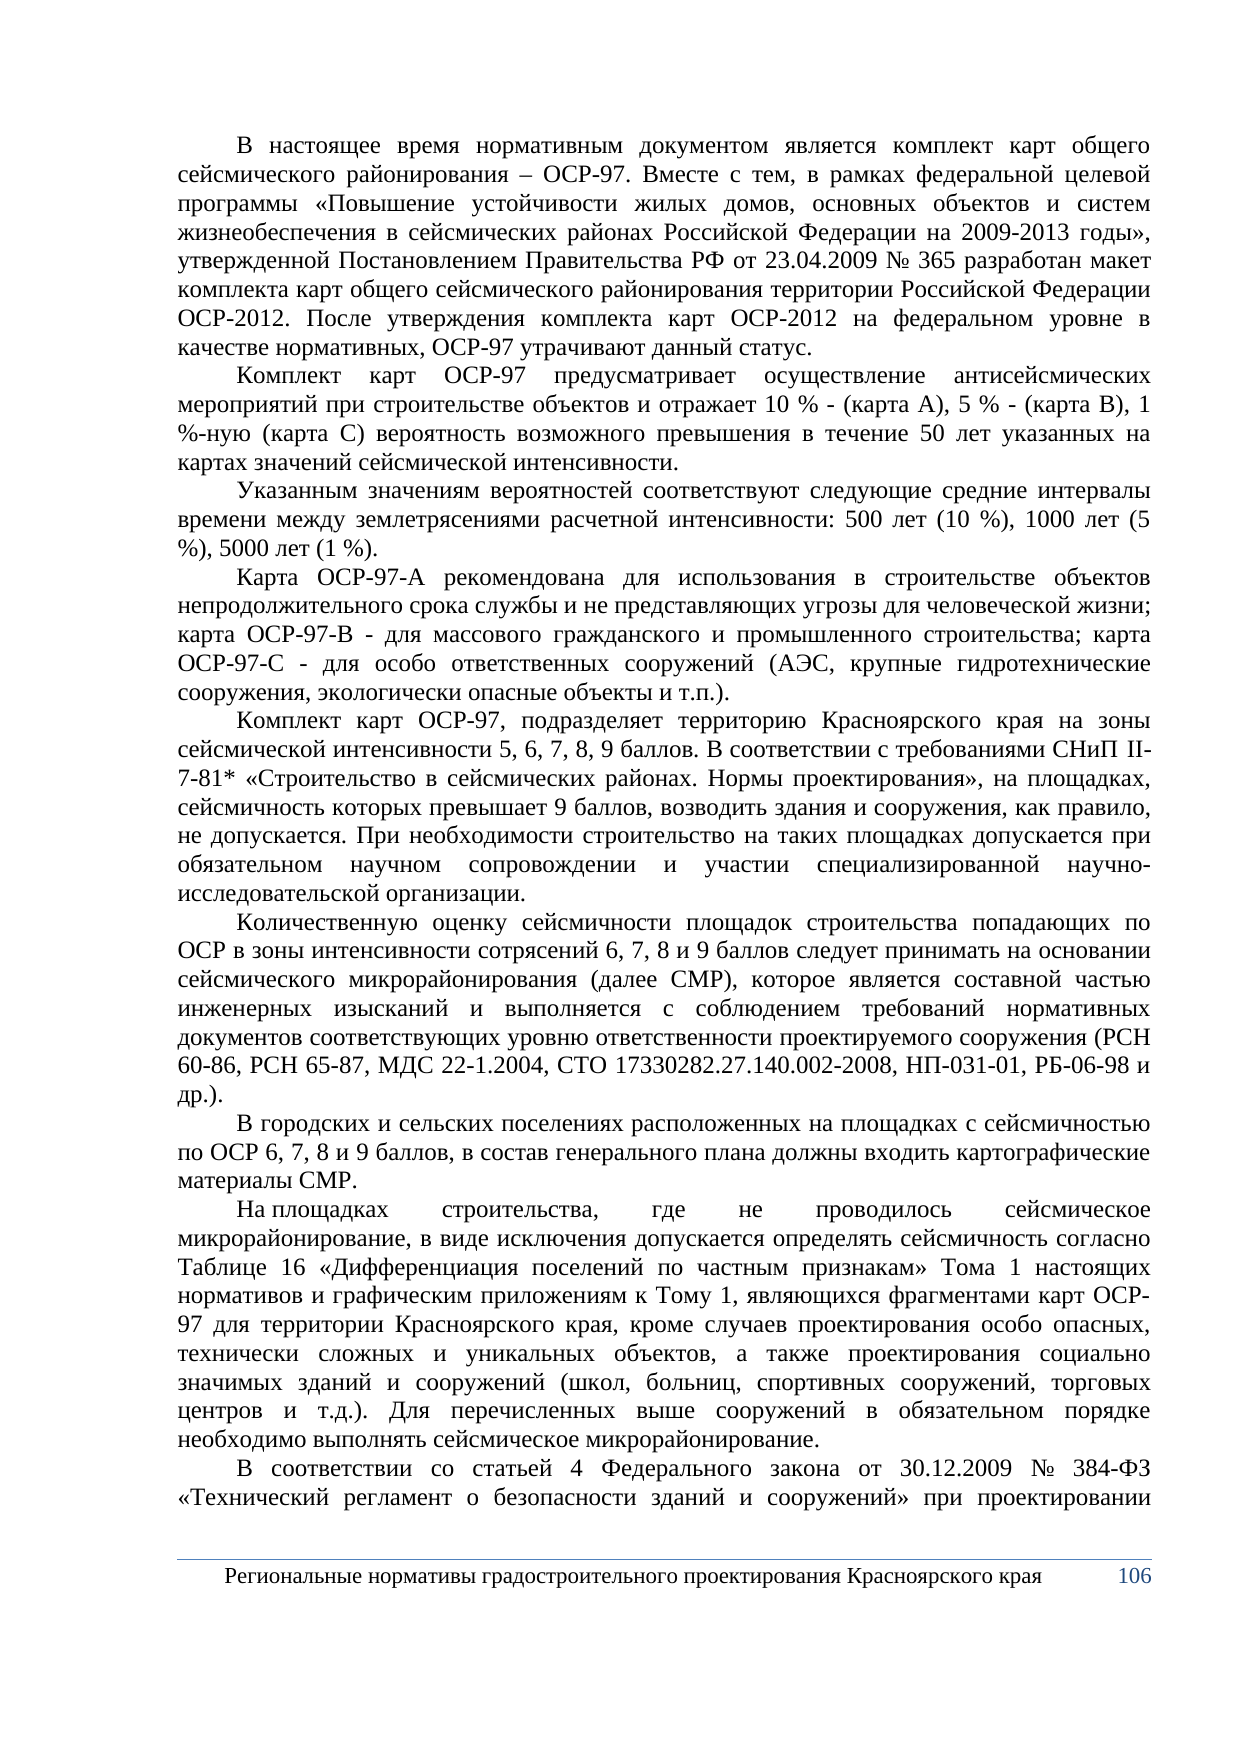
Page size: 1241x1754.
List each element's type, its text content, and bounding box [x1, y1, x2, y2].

text Комплект карт ОСР-97, подразделяет территорию Красноярского края на зоны сейсмической интенсивности 5, 6, 7, 8, 9 баллов. В соответствии с требованиями СНиП II-7-81* «Строительство в сейсмических районах. Нормы проектирования», на площадках, сейсмичность которых превышает 9 баллов, возводить здания и сооружения, как правило, не допускается. При необходимости строительство на таких площадках допускается при обязательном научном сопровождении и участии специализированной научно- исследовательской организации. [177, 706, 1152, 907]
text Комплект карт ОСР-97 предусматривает осуществление антисейсмических мероприятий при строительстве объектов и отражает 10 % - (карта А), 5 % - (карта В), 1 %-ную (карта С) вероятность возможного превышения в течение 50 лет указанных на картах значений сейсмической интенсивности. [177, 361, 1152, 476]
text Указанным значениям вероятностей соответствуют следующие средние интервалы времени между землетрясениями расчетной интенсивности: 500 лет (10 %), 1000 лет (5 %), 5000 лет (1 %). [177, 476, 1152, 562]
text На площадках строительства, где не проводилось сейсмическое микрорайонирование, в виде исключения допускается определять сейсмичность согласно Таблице 16 «Дифференциация поселений по частным признакам» Тома 1 настоящих нормативов и графическим приложениям к Тому 1, являющихся фрагментами карт ОСР-97 для территории Красноярского края, кроме случаев проектирования особо опасных, технически сложных и уникальных объектов, а также проектирования социально значимых зданий и сооружений (школ, больниц, спортивных сооружений, торговых центров и т.д.). Для перечисленных выше сооружений в обязательном порядке необходимо выполнять сейсмическое микрорайонирование. [177, 1194, 1152, 1453]
text Количественную оценку сейсмичности площадок строительства попадающих по ОСР в зоны интенсивности сотрясений 6, 7, 8 и 9 баллов следует принимать на основании сейсмического микрорайонирования (далее СМР), которое является составной частью инженерных изысканий и выполняется с соблюдением требований нормативных документов соответствующих уровню ответственности проектируемого сооружения (РСН 60-86, РСН 65-87, МДС 22-1.2004, СТО 17330282.27.140.002-2008, НП-031-01, РБ-06-98 и др.). [177, 907, 1152, 1108]
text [177, 1453, 1152, 1511]
text В городских и сельских поселениях расположенных на площадках с сейсмичностью по ОСР 6, 7, 8 и 9 баллов, в состав генерального плана должны входить картографические материалы СМР. [177, 1108, 1152, 1194]
text Карта ОСР-97-А рекомендована для использования в строительстве объектов непродолжительного срока службы и не представляющих угрозы для человеческой жизни; карта ОСР-97-В - для массового гражданского и промышленного строительства; карта ОСР-97-С - для особо ответственных сооружений (АЭС, крупные гидротехнические сооружения, экологически опасные объекты и т.п.). [177, 562, 1152, 706]
text В настоящее время нормативным документом является комплект карт общего сейсмического районирования – ОСР-97. Вместе с тем, в рамках федеральной целевой программы «Повышение устойчивости жилых домов, основных объектов и систем жизнеобеспечения в сейсмических районах Российской Федерации на 2009-2013 годы», утвержденной Постановлением Правительства РФ от 23.04.2009 № 365 разработан макет комплекта карт общего сейсмического районирования территории Российской Федерации ОСР-2012. После утверждения комплекта карт ОСР-2012 на федеральном уровне в качестве нормативных, ОСР-97 утрачивают данный статус. [177, 131, 1152, 361]
